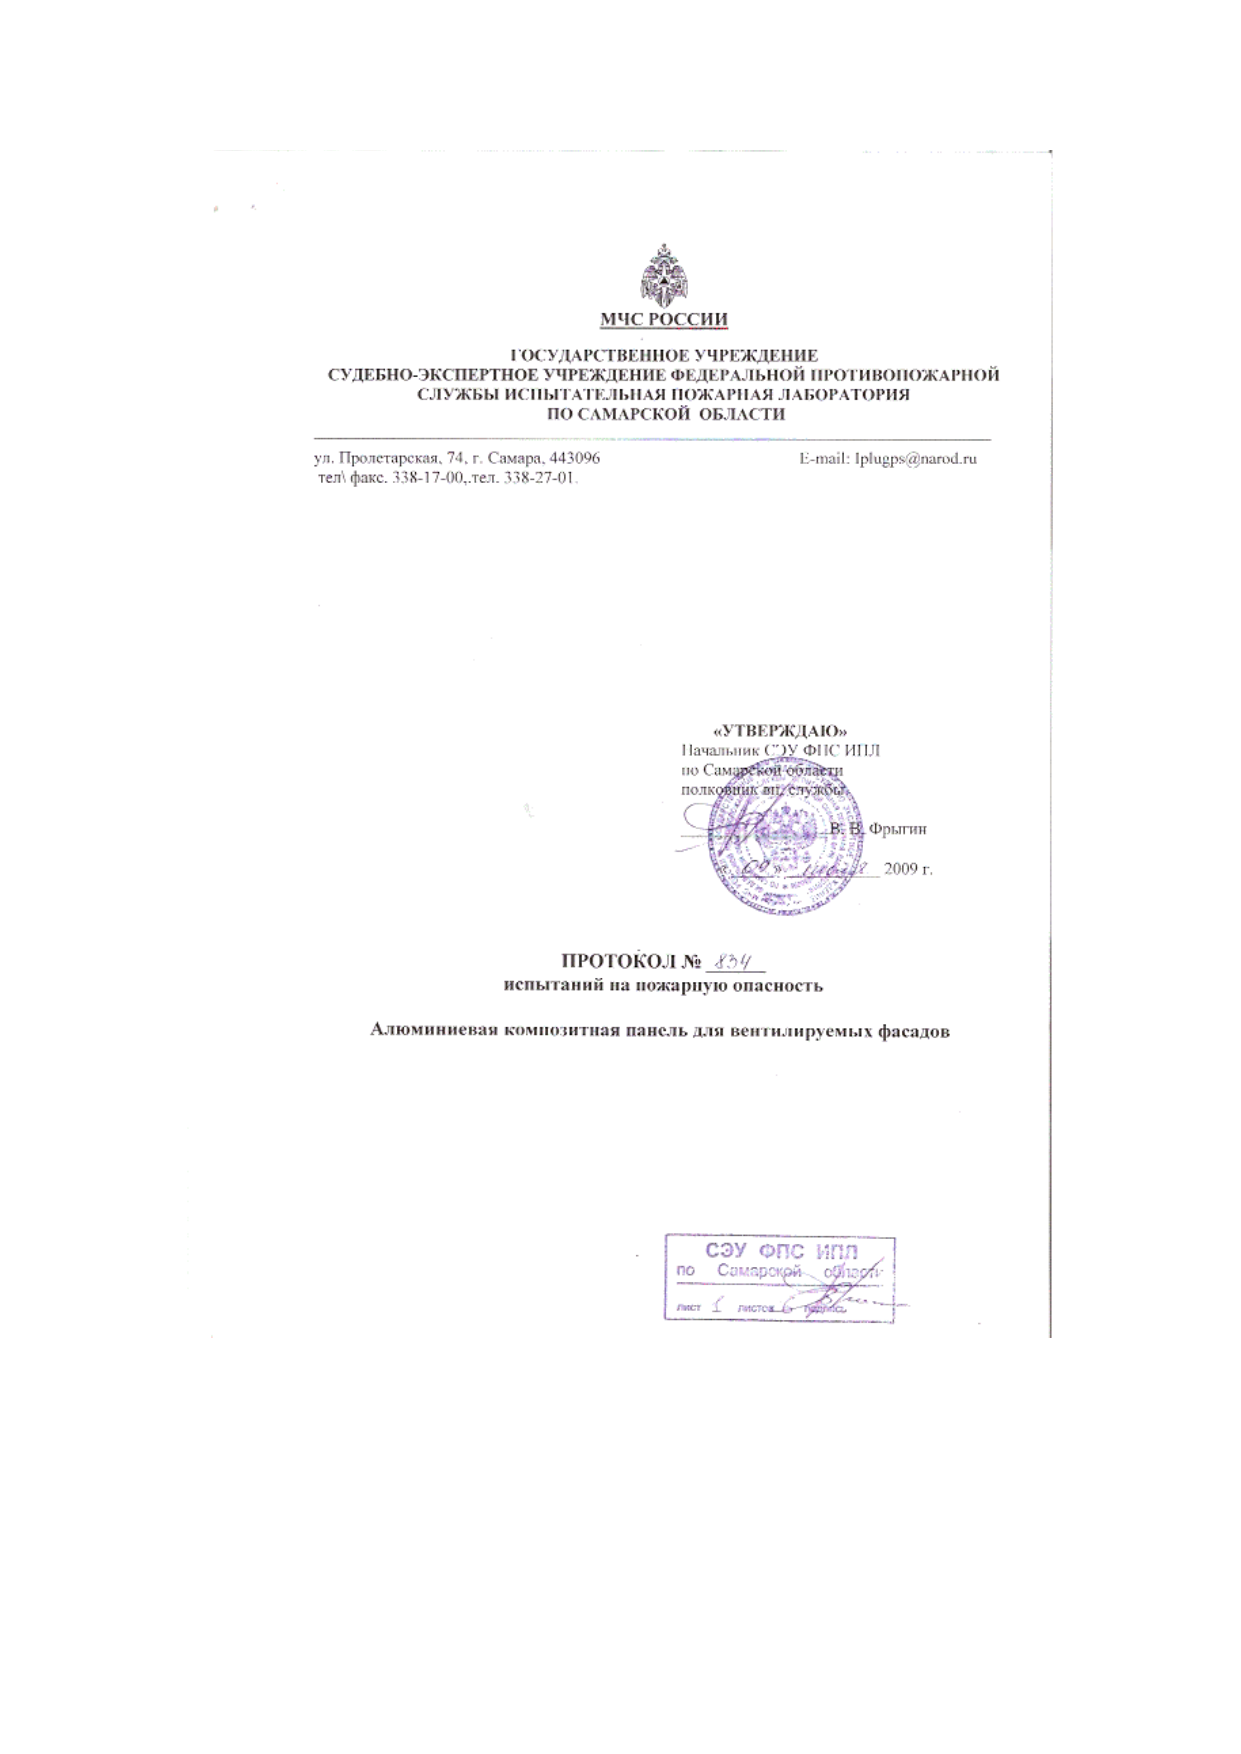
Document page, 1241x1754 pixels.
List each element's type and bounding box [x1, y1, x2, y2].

picture [187, 150, 1053, 1338]
